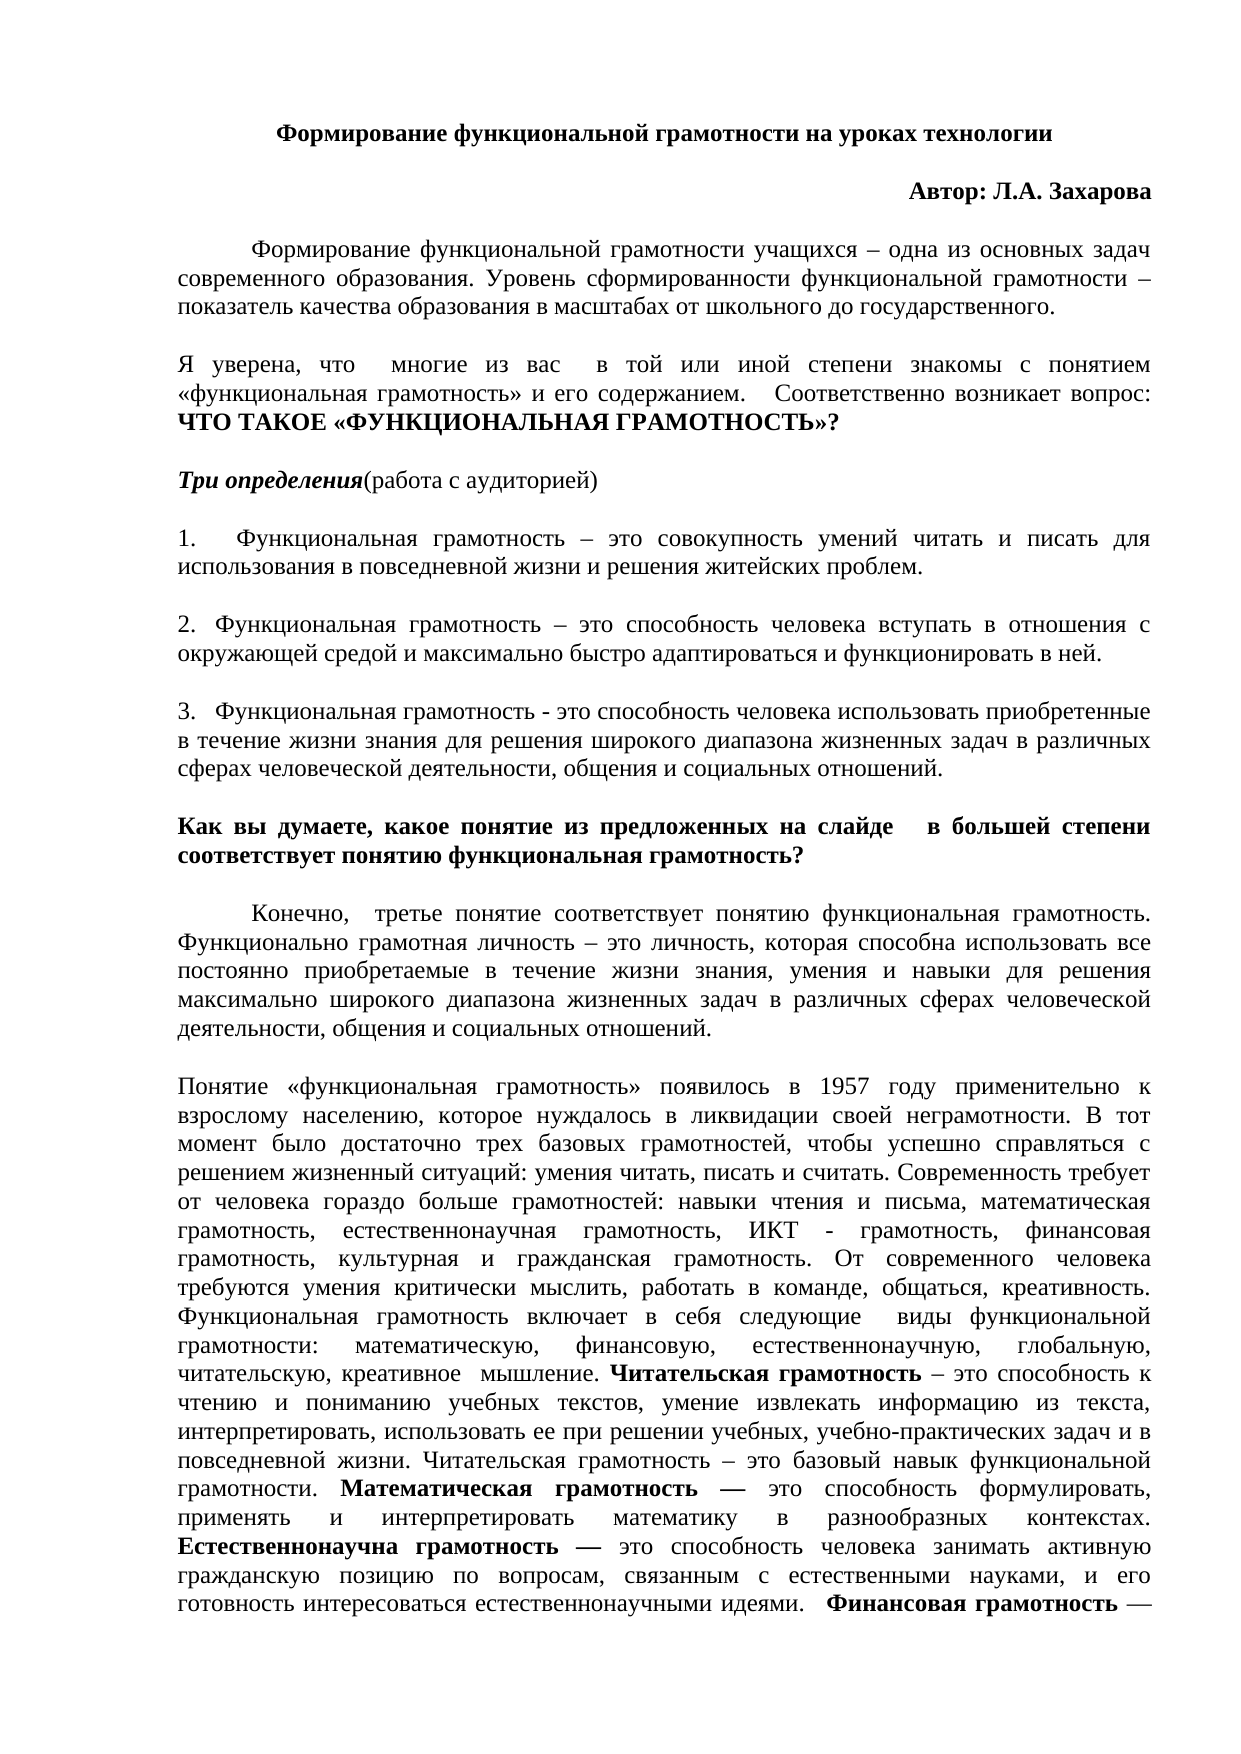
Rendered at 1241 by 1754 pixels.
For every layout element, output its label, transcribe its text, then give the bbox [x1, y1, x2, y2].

text Формирование функциональной грамотности учащихся – одна из основных задач современного образования. Уровень сформированности функциональной грамотности – показатель качества образования в масштабах от школьного до государственного. [177, 234, 1152, 320]
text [177, 1071, 1152, 1617]
text 3. Функциональная грамотность - это способность человека использовать приобретенные в течение жизни знания для решения широкого диапазона жизненных задач в различных сферах человеческой деятельности, общения и социальных отношений. [177, 696, 1152, 782]
text Я уверена, что многие из вас в той или иной степени знакомы с понятием «функциональная грамотность» и его содержанием. Соответственно возникает вопрос: ЧТО ТАКОЕ «ФУНКЦИОНАЛЬНАЯ ГРАМОТНОСТЬ»? [177, 349, 1152, 436]
text Как вы думаете, какое понятие из предложенных на слайде в большей степени соответствует понятию функциональная грамотность? [177, 811, 1152, 869]
text 1. Функциональная грамотность – это совокупность умений читать и писать для использования в повседневной жизни и решения житейских проблем. [177, 523, 1152, 580]
text Автор: Л.А. Захарова [177, 176, 1152, 205]
text Три определения(работа с аудиторией) [177, 465, 1152, 493]
text Конечно, третье понятие соответствует понятию функциональная грамотность. Функционально грамотная личность – это личность, которая способна использовать все постоянно приобретаемые в течение жизни знания, умения и навыки для решения максимально широкого диапазона жизненных задач в различных сферах человеческой деятельности, общения и социальных отношений. [177, 898, 1152, 1042]
text 2. Функциональная грамотность – это способность человека вступать в отношения с окружающей средой и максимально быстро адаптироваться и функционировать в ней. [177, 609, 1152, 667]
text Формирование функциональной грамотности на уроках технологии [177, 118, 1152, 147]
